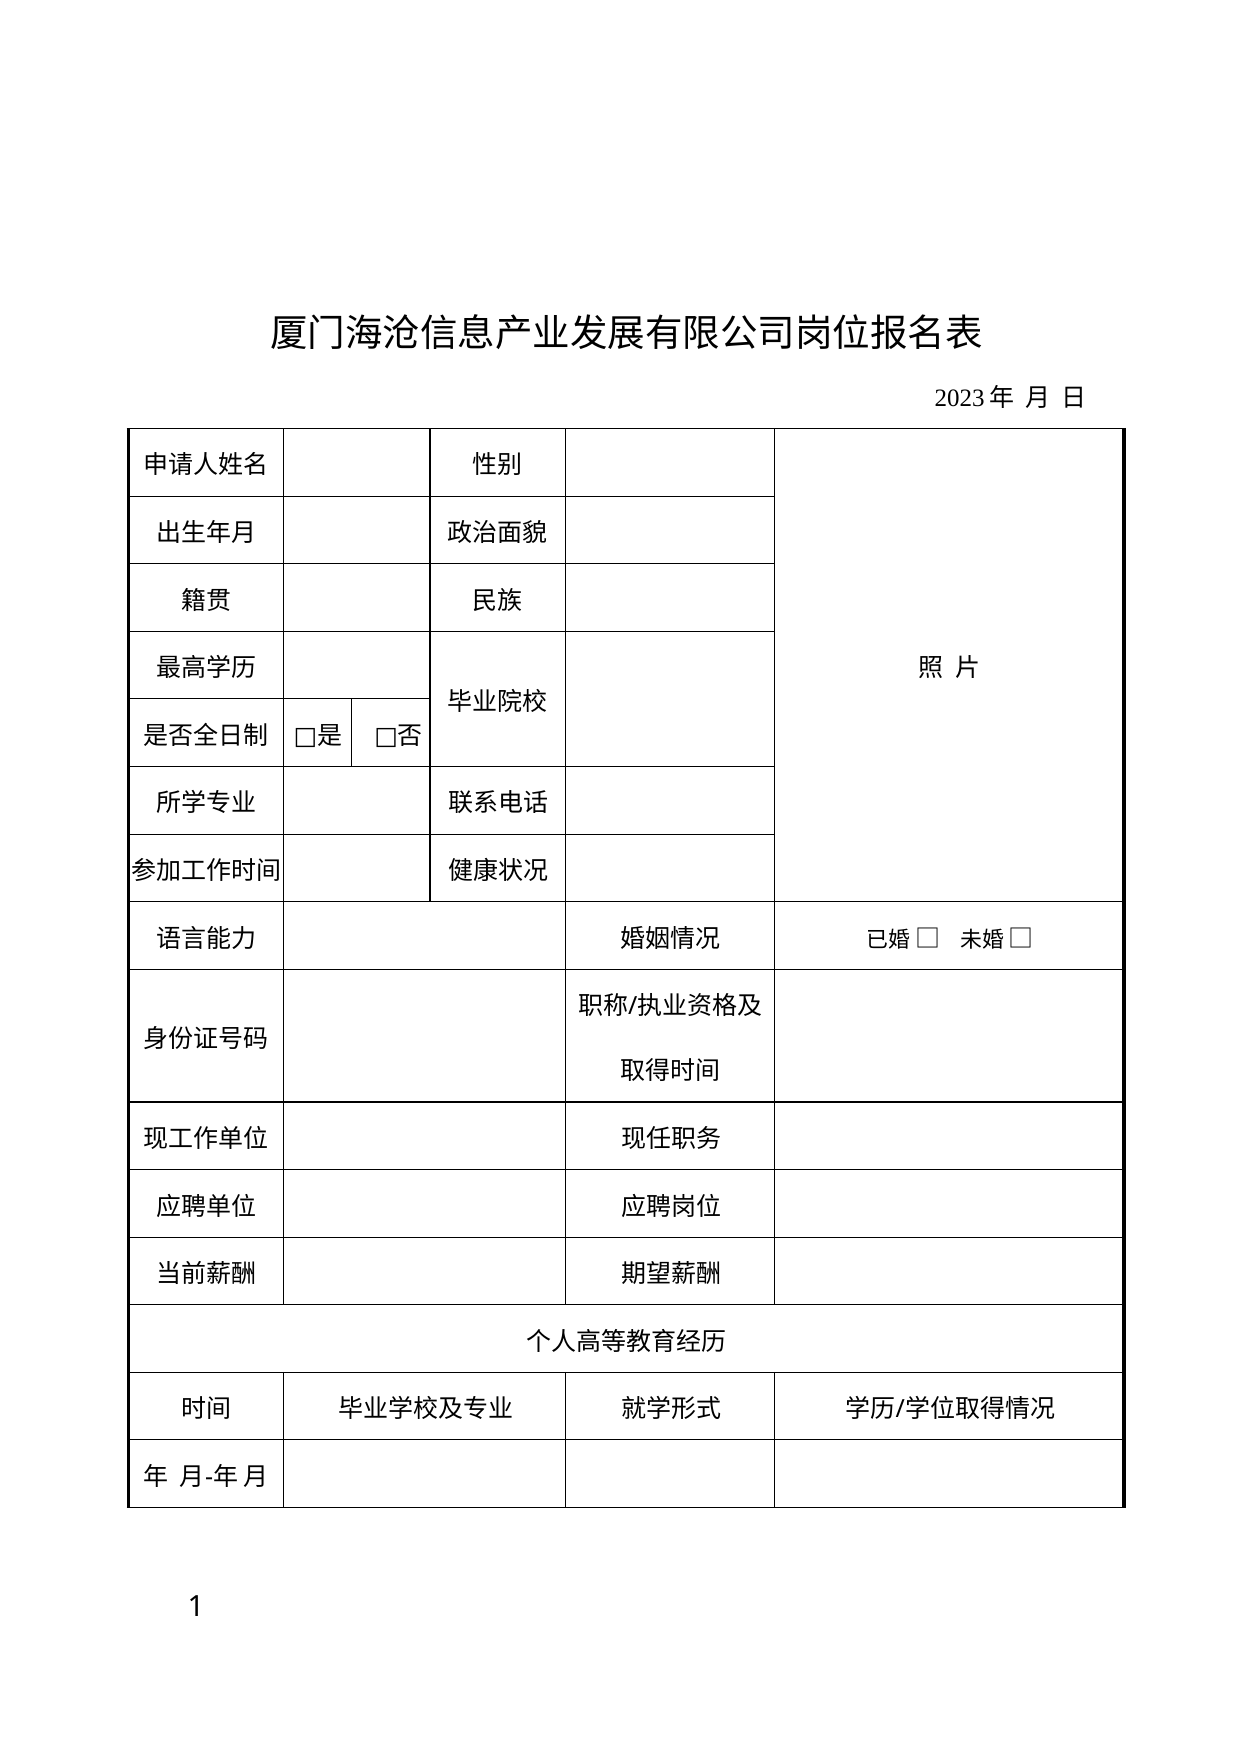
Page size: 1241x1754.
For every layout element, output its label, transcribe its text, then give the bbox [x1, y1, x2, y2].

table_cell 语言能力 [130, 902, 283, 969]
table_header 性别 [431, 429, 565, 496]
table_cell [775, 1170, 1122, 1237]
table_cell [284, 1238, 565, 1304]
table_cell [284, 497, 429, 563]
table_cell [775, 1238, 1122, 1304]
table_cell [284, 835, 429, 901]
table_cell [284, 970, 565, 1101]
table_cell 就学形式 [566, 1373, 774, 1439]
table_cell 毕业院校 [431, 632, 565, 766]
text 厦门海沧信息产业发展有限公司岗位报名表 [165, 298, 1087, 363]
table_cell 身份证号码 [130, 970, 283, 1101]
table_cell 最高学历 [130, 632, 283, 698]
table_cell [566, 1440, 774, 1507]
table_header [284, 429, 429, 496]
table_cell 联系电话 [431, 767, 565, 833]
table_cell 婚姻情况 [566, 902, 774, 969]
table_cell 政治面貌 [431, 497, 565, 563]
table_cell [566, 767, 774, 833]
table_cell [566, 835, 774, 901]
table_cell 毕业学校及专业 [284, 1373, 565, 1439]
table_cell 时间 [130, 1373, 283, 1439]
table_cell 所学专业 [130, 767, 283, 833]
table_cell 现任职务 [566, 1103, 774, 1169]
text 2023年 月 日 [165, 363, 1087, 428]
table_cell 应聘岗位 [566, 1170, 774, 1237]
table_cell 学历/学位取得情况 [775, 1373, 1122, 1439]
table_cell [284, 1103, 565, 1169]
table_cell [775, 970, 1122, 1101]
table_cell [566, 497, 774, 563]
table_cell 出生年月 [130, 497, 283, 563]
table_cell [284, 632, 429, 698]
table_cell 当前薪酬 [130, 1238, 283, 1304]
table_cell [775, 1103, 1122, 1169]
table_cell [284, 902, 565, 969]
table_cell 籍贯 [130, 564, 283, 631]
table_cell 现工作单位 [130, 1103, 283, 1169]
table_cell 已婚 □ 未婚 □ [775, 902, 1122, 969]
table_cell 参加工作时间 [130, 835, 283, 901]
table_cell 应聘单位 [130, 1170, 283, 1237]
table_cell 健康状况 [431, 835, 565, 901]
table_header 申请人姓名 [130, 429, 283, 496]
table_cell 期望薪酬 [566, 1238, 774, 1304]
table_cell [284, 1170, 565, 1237]
table_cell [284, 1440, 565, 1507]
table_cell □否 [352, 699, 429, 766]
table_cell 是否全日制 [130, 699, 283, 766]
table_cell 个人高等教育经历 [130, 1305, 1122, 1372]
table_cell □是 [284, 699, 351, 766]
table_cell [284, 767, 429, 833]
table_cell [566, 632, 774, 766]
table_cell 职称/执业资格及取得时间 [566, 970, 774, 1101]
table_cell 民族 [431, 564, 565, 631]
table_cell [566, 564, 774, 631]
table_header [566, 429, 774, 496]
table_cell [284, 564, 429, 631]
table_cell 年 月-年 月 [130, 1440, 283, 1507]
table_cell [775, 1440, 1122, 1507]
table_header 照 片 [775, 429, 1122, 901]
